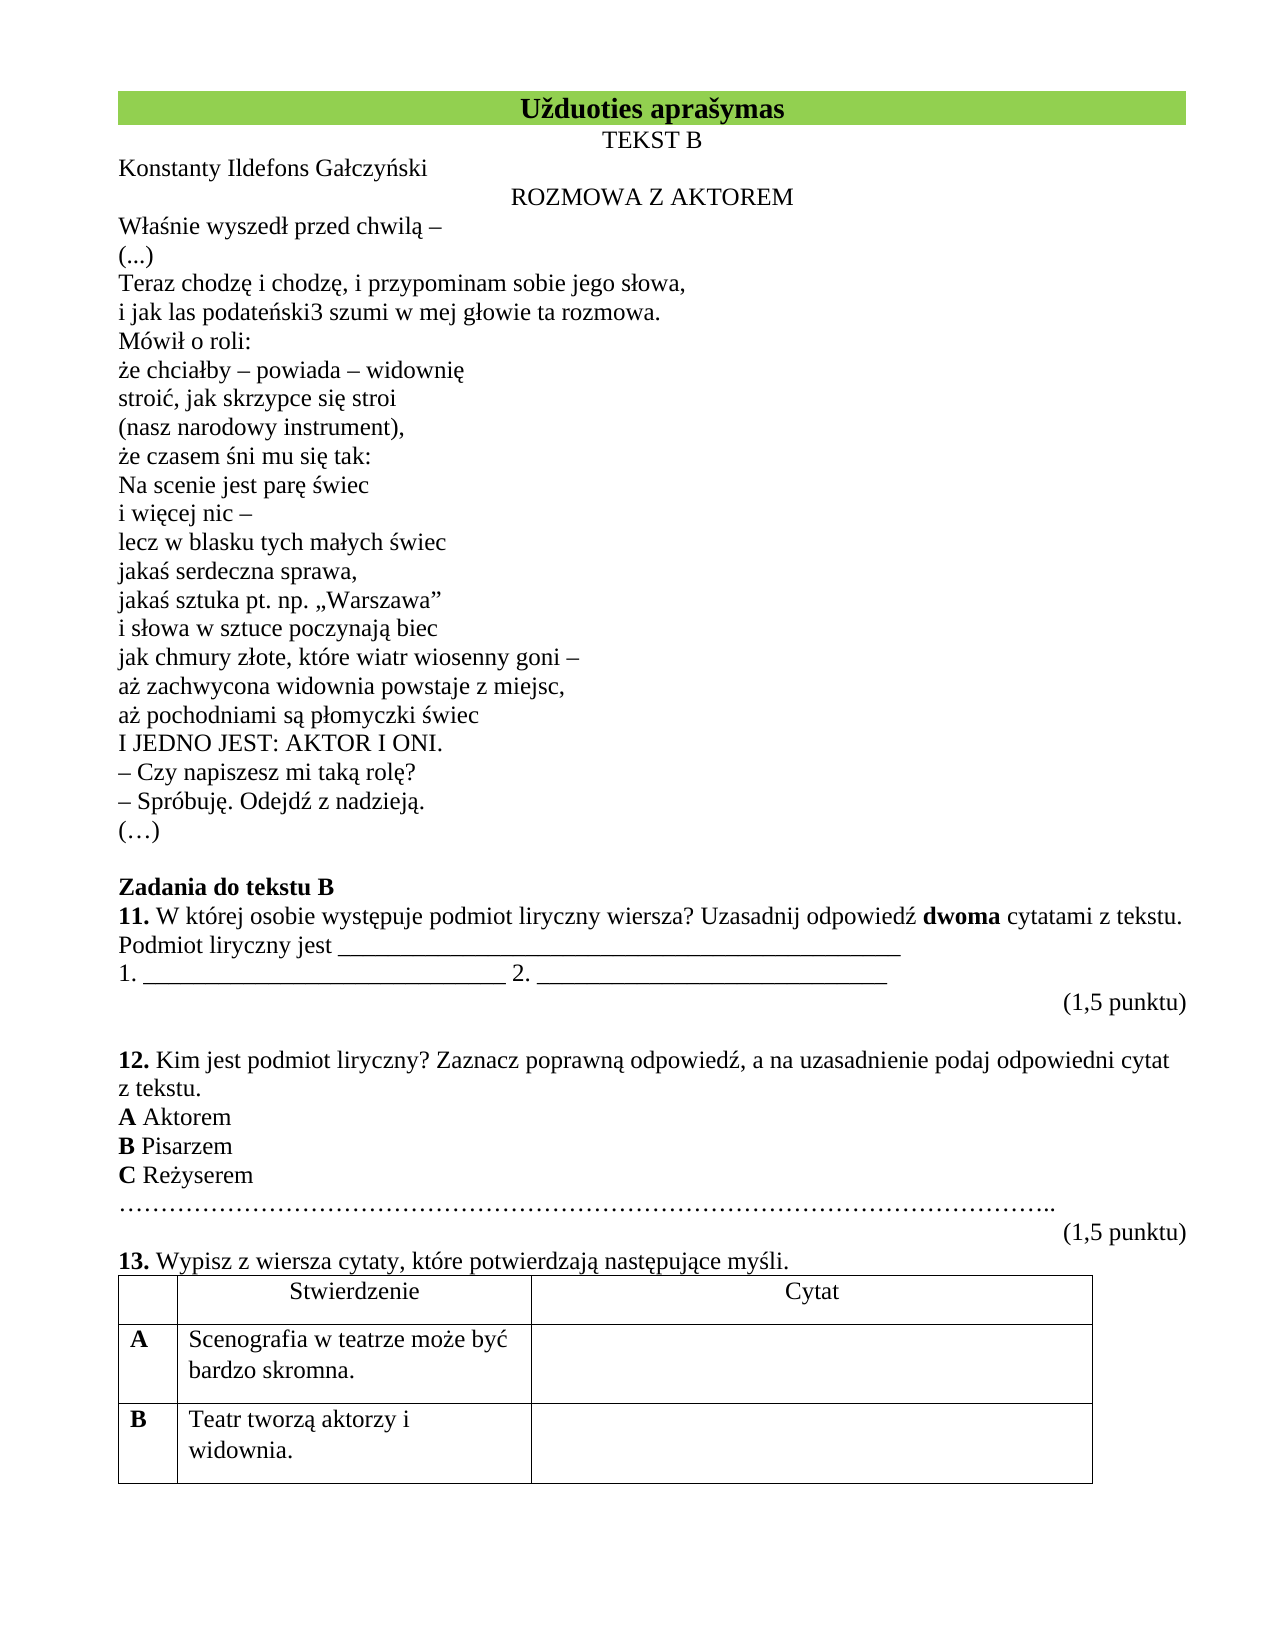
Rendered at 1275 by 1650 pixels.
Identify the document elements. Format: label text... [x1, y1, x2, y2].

text B Pisarzem [118, 1131, 1186, 1160]
text Užduoties aprašymas [118, 91, 1186, 125]
table_cell [532, 1325, 1092, 1403]
table_cell A [119, 1325, 177, 1403]
text Konstanty Ildefons Gałczyński [118, 153, 1186, 182]
text (…) [118, 815, 1186, 843]
text – Czy napiszesz mi taką rolę? [118, 757, 1186, 786]
text (...) [118, 240, 1186, 268]
text lecz w blasku tych małych świec [118, 527, 1186, 556]
text aż zachwycona widownia powstaje z miejsc, [118, 671, 1186, 700]
text Właśnie wyszedł przed chwilą – [118, 211, 1186, 240]
text Mówił o roli: [118, 326, 1186, 355]
text stroić, jak skrzypce się stroi [118, 383, 1186, 412]
text że chciałby – powiada – widownię [118, 355, 1186, 383]
text jakaś sztuka pt. np. „Warszawa” [118, 585, 1186, 613]
text (1,5 punktu) [118, 987, 1186, 1016]
text Podmiot liryczny jest _____________________________________________ [118, 930, 1186, 958]
text I JEDNO JEST: AKTOR I ONI. [118, 728, 1186, 757]
table_header [119, 1276, 177, 1323]
text ………………………………………………………………………………………………….. [118, 1188, 1186, 1217]
text A Aktorem [118, 1102, 1186, 1131]
table_cell B [119, 1404, 177, 1483]
text (1,5 punktu) [118, 1217, 1186, 1246]
text Zadania do tekstu B [118, 872, 1186, 901]
text – Spróbuję. Odejdź z nadzieją. [118, 786, 1186, 815]
text 11. W której osobie występuje podmiot liryczny wiersza? Uzasadnij odpowiedź dwoma cytatami z tekstu. [118, 901, 1186, 930]
text C Reżyserem [118, 1160, 1186, 1188]
text 13. Wypisz z wiersza cytaty, które potwierdzają następujące myśli. [118, 1246, 1186, 1275]
text jak chmury złote, które wiatr wiosenny goni – [118, 642, 1186, 671]
text 12. Kim jest podmiot liryczny? Zaznacz poprawną odpowiedź, a na uzasadnienie podaj odpowiedni cytat z tekstu. [118, 1045, 1186, 1102]
table_header Stwierdzenie [178, 1276, 531, 1323]
table_header Cytat [532, 1276, 1092, 1323]
table_cell Teatr tworzą aktorzy i widownia. [178, 1404, 531, 1483]
text że czasem śni mu się tak: [118, 441, 1186, 470]
text (nasz narodowy instrument), [118, 412, 1186, 441]
text 1. _____________________________ 2. ____________________________ [118, 958, 1186, 987]
text TEKST B [118, 125, 1186, 153]
table_cell Scenografia w teatrze może być bardzo skromna. [178, 1325, 531, 1403]
text i więcej nic – [118, 498, 1186, 527]
table_cell [532, 1404, 1092, 1483]
text aż pochodniami są płomyczki świec [118, 700, 1186, 728]
text Teraz chodzę i chodzę, i przypominam sobie jego słowa, [118, 268, 1186, 297]
text Na scenie jest parę świec [118, 470, 1186, 498]
text i słowa w sztuce poczynają biec [118, 613, 1186, 642]
text i jak las podateński3 szumi w mej głowie ta rozmowa. [118, 297, 1186, 326]
text ROZMOWA Z AKTOREM [118, 182, 1186, 211]
text jakaś serdeczna sprawa, [118, 556, 1186, 585]
